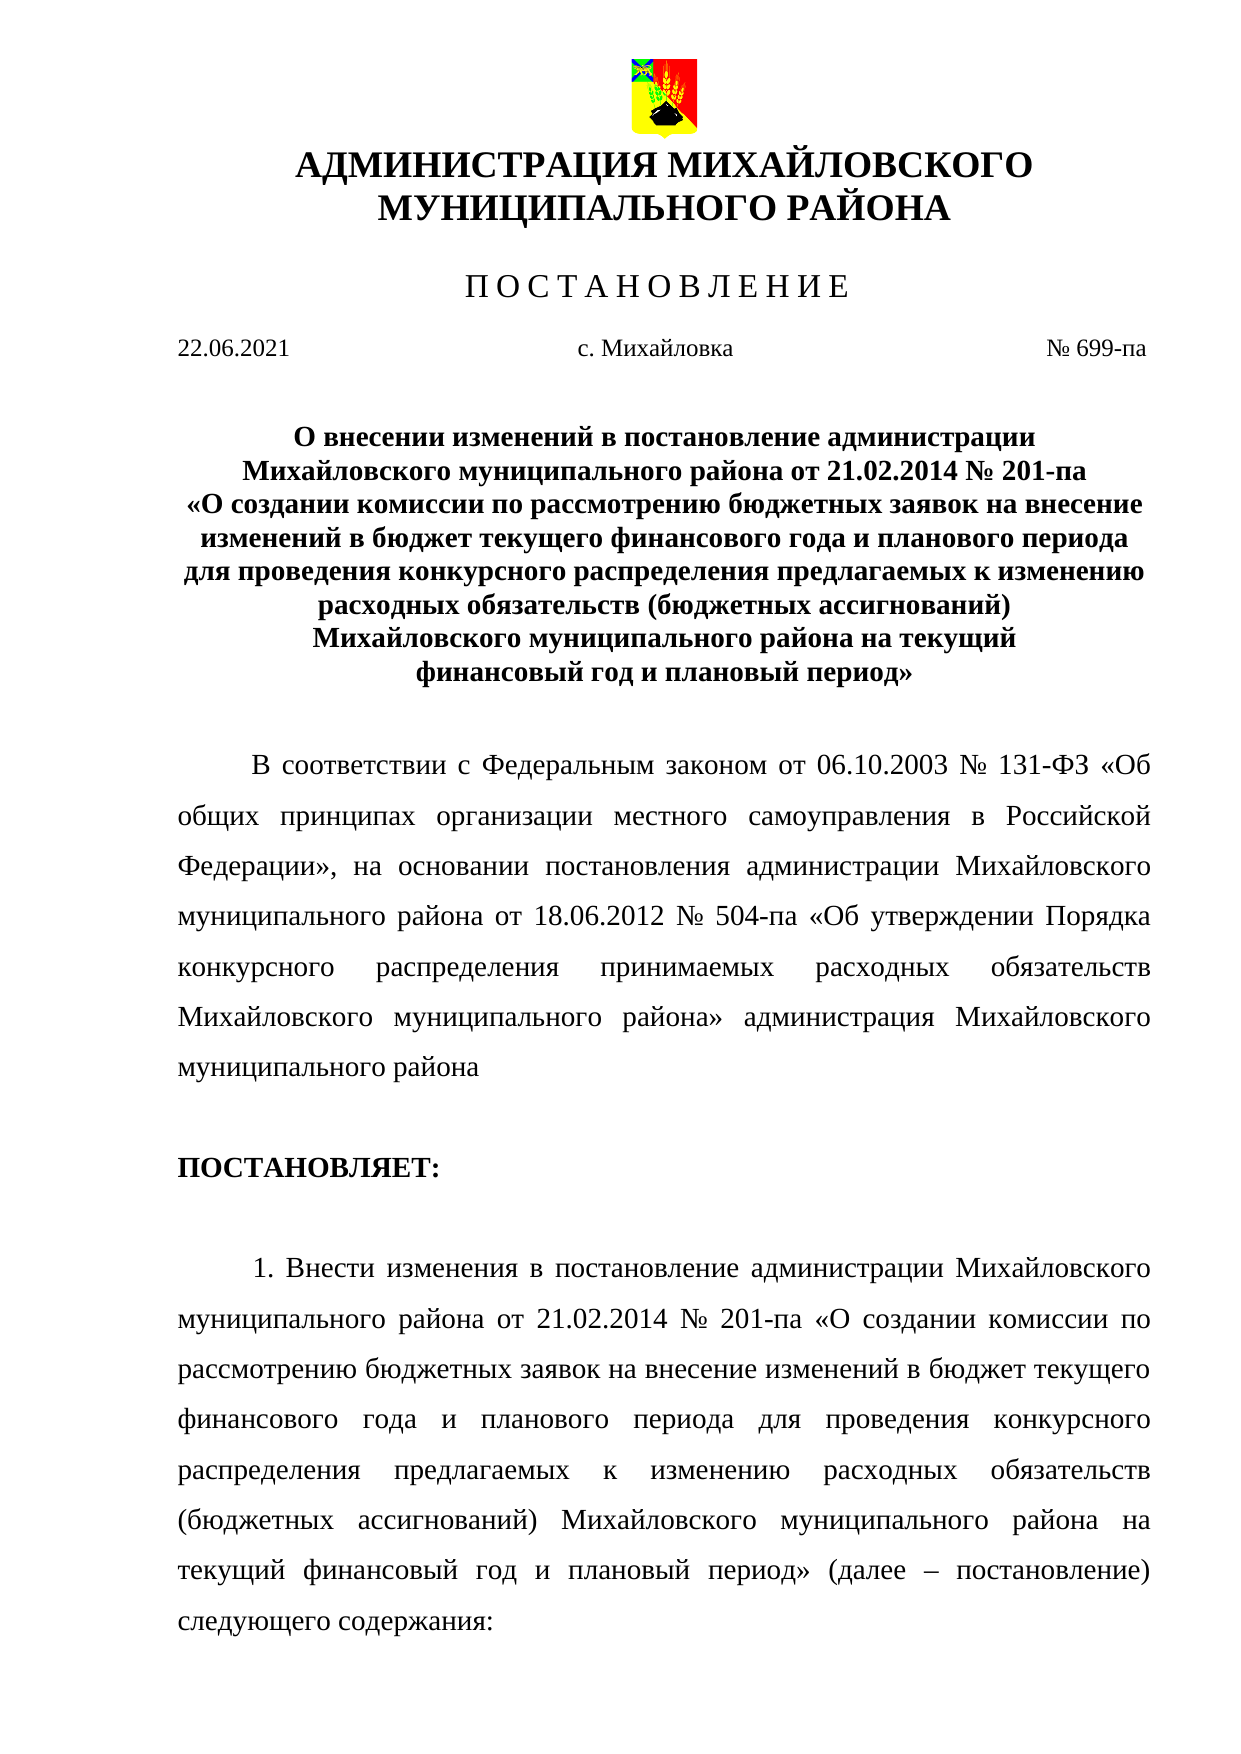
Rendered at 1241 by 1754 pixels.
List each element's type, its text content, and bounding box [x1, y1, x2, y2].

text Михайловского муниципального района от 21.02.2014 № 201-па [177, 453, 1152, 486]
text МУНИЦИПАЛЬНОГО РАЙОНА [177, 185, 1152, 228]
text 1. Внести изменения в постановление администрации Михайловского муниципального района от 21.02.2014 № 201-па «О создании комиссии по рассмотрению бюджетных заявок на внесение изменений в бюджет текущего финансового года и планового периода для проведения конкурсного распределения предлагаемых к изменению расходных обязательств (бюджетных ассигнований) Михайловского муниципального района на текущий финансовый год и плановый период» (далее – постановление) следующего содержания: [177, 1251, 1152, 1636]
text 22.06.2021 с. Михайловка № 699-па [177, 333, 1152, 362]
text Михайловского муниципального района на текущий [177, 620, 1152, 654]
text ПОСТАНОВЛЯЕТ: [177, 1150, 1152, 1183]
text «О создании комиссии по рассмотрению бюджетных заявок на внесение изменений в бюджет текущего финансового года и планового периода для проведения конкурсного распределения предлагаемых к изменению расходных обязательств (бюджетных ассигнований) [177, 486, 1152, 620]
picture [631, 59, 698, 142]
text О внесении изменений в постановление администрации [177, 419, 1152, 453]
text В соответствии с Федеральным законом от 06.10.2003 № 131-ФЗ «Об общих принципах организации местного самоуправления в Российской Федерации», на основании постановления администрации Михайловского муниципального района от 18.06.2012 № 504-па «Об утверждении Порядка конкурсного распределения принимаемых расходных обязательств Михайловского муниципального района» администрация Михайловского муниципального района [177, 747, 1152, 1083]
text ПОСТАНОВЛЕНИЕ [177, 267, 1152, 333]
text финансовый год и плановый период» [177, 654, 1152, 687]
text АДМИНИСТРАЦИЯ МИХАЙЛОВСКОГО [177, 142, 1152, 185]
